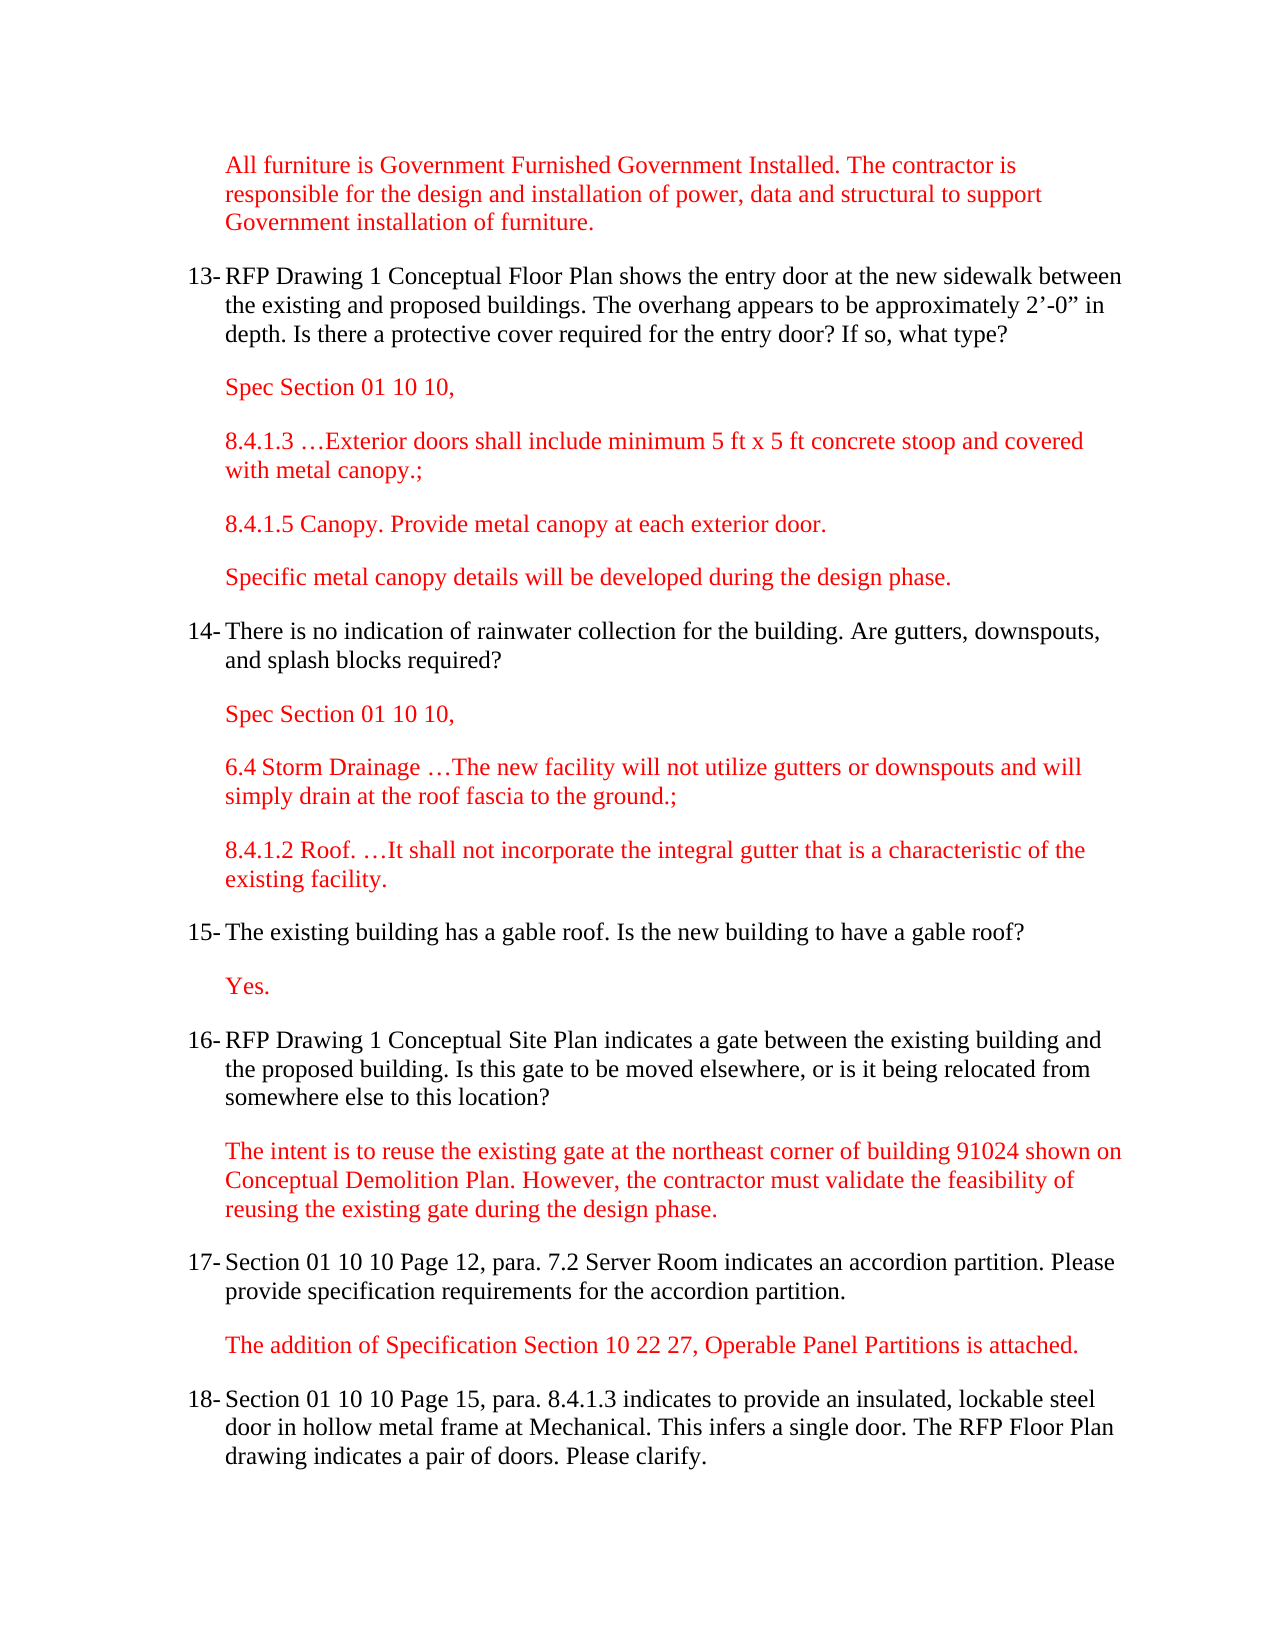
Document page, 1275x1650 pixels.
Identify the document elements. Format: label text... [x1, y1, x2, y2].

list Section 01 10 10 Page 12, para. 7.2 Server Room indicates an accordion partition. Please provide specification requirements for the accordion partition. [187, 1247, 1125, 1305]
list Specific metal canopy details will be developed during the design phase. [225, 562, 1125, 591]
list The intent is to reuse the existing gate at the northeast corner of building 91024 shown on Conceptual Demolition Plan. However, the contractor must validate the feasibility of reusing the existing gate during the design phase. [225, 1136, 1125, 1222]
list 8.4.1.3 …Exterior doors shall include minimum 5 ft x 5 ft concrete stoop and covered with metal canopy.; [225, 426, 1125, 484]
list Spec Section 01 10 10, [225, 699, 1125, 727]
list Section 01 10 10 Page 15, para. 8.4.1.3 indicates to provide an insulated, lockable steel door in hollow metal frame at Mechanical. This infers a single door. The RFP Floor Plan drawing indicates a pair of doors. Please clarify. [187, 1384, 1125, 1470]
list 8.4.1.2 Roof. …It shall not incorporate the integral gutter that is a characteristic of the existing facility. [225, 835, 1125, 892]
list Spec Section 01 10 10, [225, 372, 1125, 401]
list 8.4.1.5 Canopy. Provide metal canopy at each exterior door. [225, 509, 1125, 537]
list The existing building has a gable roof. Is the new building to have a gable roof? [187, 917, 1125, 946]
list 6.4 Storm Drainage …The new facility will not utilize gutters or downspouts and will simply drain at the roof fascia to the ground.; [225, 752, 1125, 810]
list RFP Drawing 1 Conceptual Floor Plan shows the entry door at the new sidewalk between the existing and proposed buildings. The overhang appears to be approximately 2’-0” in depth. Is there a protective cover required for the entry door? If so, what type? [187, 261, 1125, 347]
text The addition of Specification Section 10 22 27, Operable Panel Partitions is attached. [225, 1330, 1125, 1359]
list There is no indication of rainwater collection for the building. Are gutters, downspouts, and splash blocks required? [187, 616, 1125, 674]
list Yes. [225, 971, 1125, 1000]
list RFP Drawing 1 Conceptual Site Plan indicates a gate between the existing building and the proposed building. Is this gate to be moved elsewhere, or is it being relocated from somewhere else to this location? [187, 1025, 1125, 1111]
list All furniture is Government Furnished Government Installed. The contractor is responsible for the design and installation of power, data and structural to support Government installation of furniture. [225, 150, 1125, 236]
